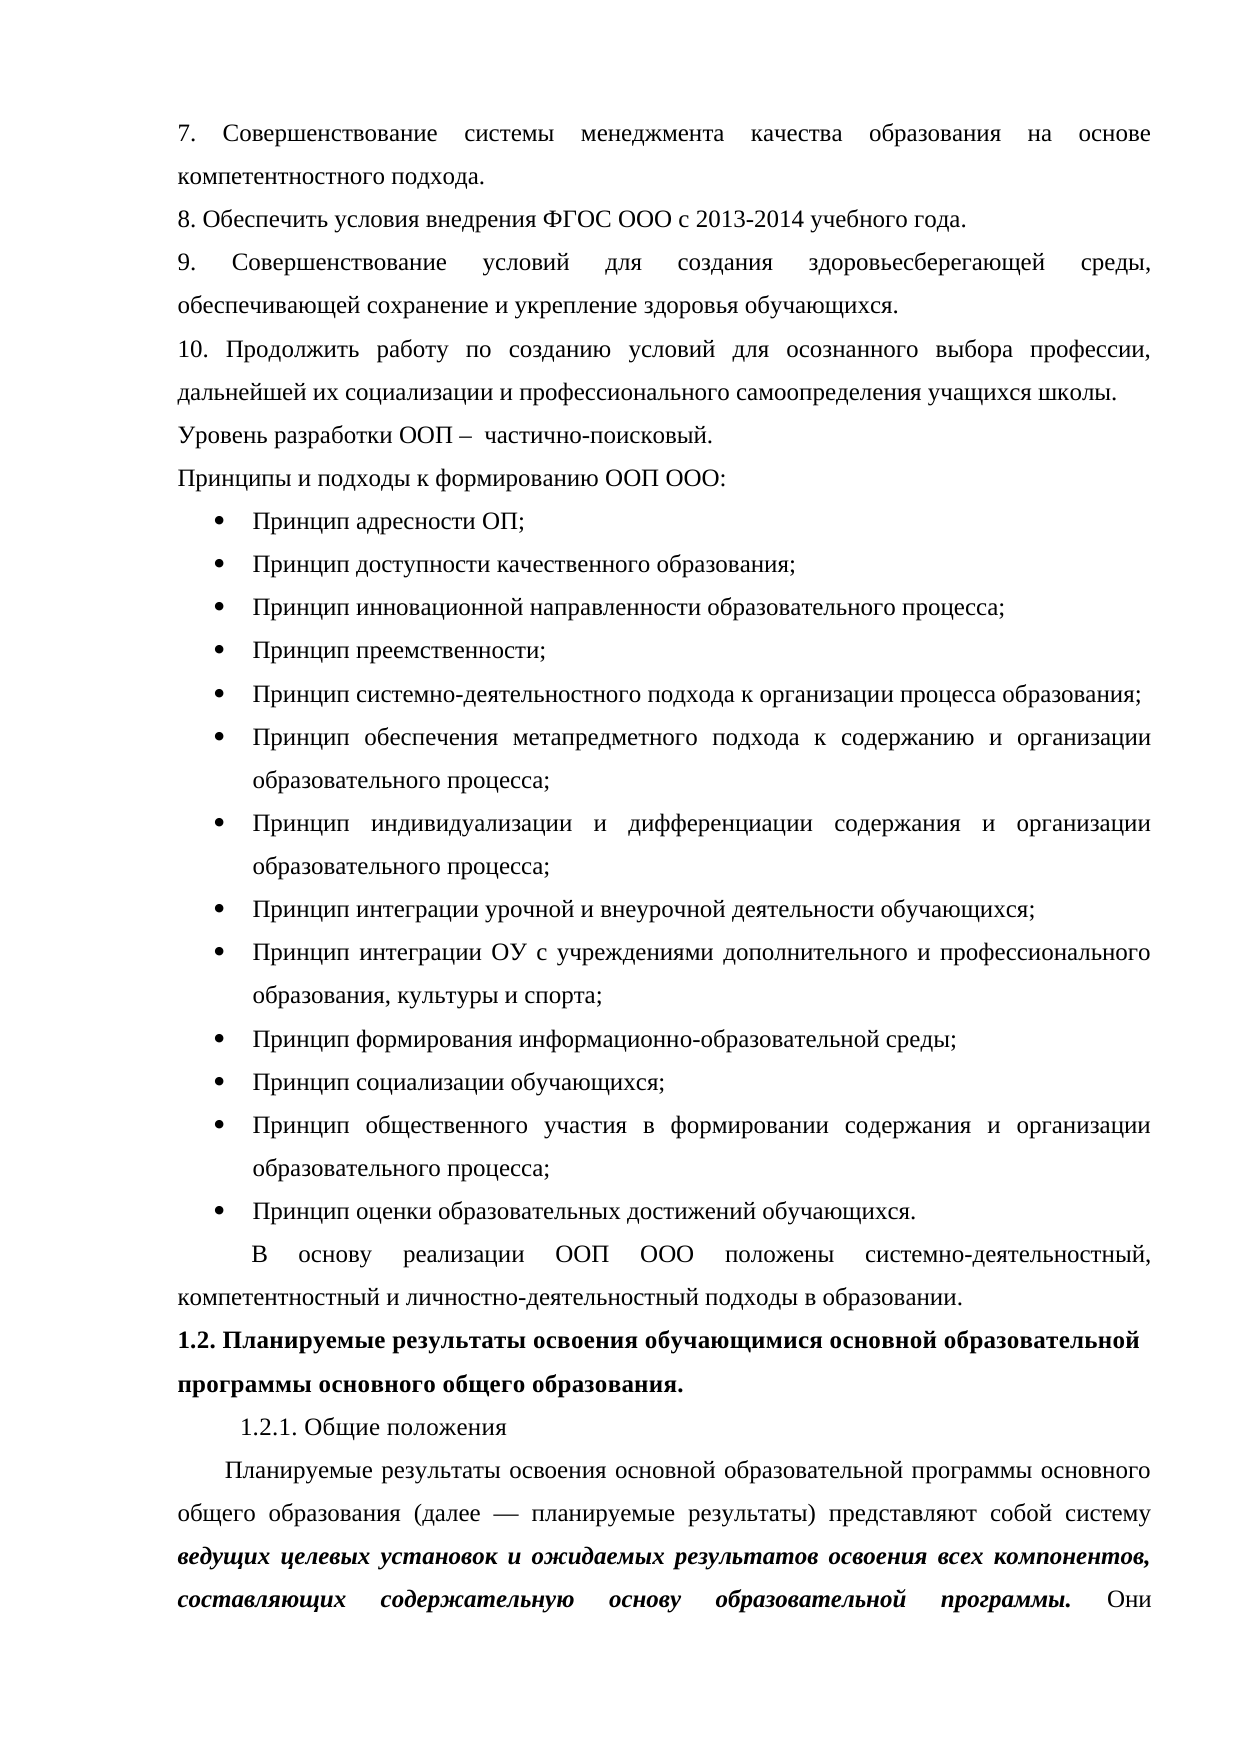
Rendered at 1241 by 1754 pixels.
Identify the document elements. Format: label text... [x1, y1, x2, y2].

list Принцип социализации обучающихся; [215, 1067, 1152, 1096]
list Принцип оценки образовательных достижений обучающихся. [215, 1196, 1152, 1225]
list Принцип адресности ОП; [215, 506, 1152, 535]
text Принципы и подходы к формированию ООП ООО: [177, 463, 1152, 492]
list Принцип системно-деятельностного подхода к организации процесса образования; [215, 679, 1152, 707]
list Принцип доступности качественного образования; [215, 549, 1152, 578]
list Принцип формирования информационно-образовательной среды; [215, 1024, 1152, 1052]
list Принцип общественного участия в формировании содержания и организации образовательного процесса; [215, 1110, 1152, 1182]
text 1.2.1. Общие положения [177, 1412, 1152, 1441]
text Уровень разработки ООП – частично-поисковый. [177, 420, 1152, 449]
list Принцип индивидуализации и дифференциации содержания и организации образовательного процесса; [215, 808, 1152, 880]
text 9. Совершенствование условий для создания здоровьесберегающей среды, обеспечивающей сохранение и укрепление здоровья обучающихся. [177, 247, 1152, 319]
list Принцип интеграции урочной и внеурочной деятельности обучающихся; [215, 894, 1152, 923]
list Принцип преемственности; [215, 636, 1152, 664]
text 1.2. Планируемые результаты освоения обучающимися основной образовательной программы основного общего образования. [177, 1326, 1152, 1397]
list Принцип интеграции ОУ с учреждениями дополнительного и профессионального образования, культуры и спорта; [215, 937, 1152, 1009]
list Принцип инновационной направленности образовательного процесса; [215, 592, 1152, 621]
list Принцип обеспечения метапредметного подхода к содержанию и организации образовательного процесса; [215, 722, 1152, 794]
text В основу реализации ООП ООО положены системно-деятельностный, компетентностный и личностно-деятельностный подходы в образовании. [177, 1239, 1152, 1311]
text 10. Продолжить работу по созданию условий для осознанного выбора профессии, дальнейшей их социализации и профессионального самоопределения учащихся школы. [177, 334, 1152, 406]
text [177, 1455, 1152, 1613]
text 7. Совершенствование системы менеджмента качества образования на основе компетентностного подхода. [177, 118, 1152, 190]
text 8. Обеспечить условия внедрения ФГОС ООО с 2013-2014 учебного года. [177, 204, 1152, 233]
